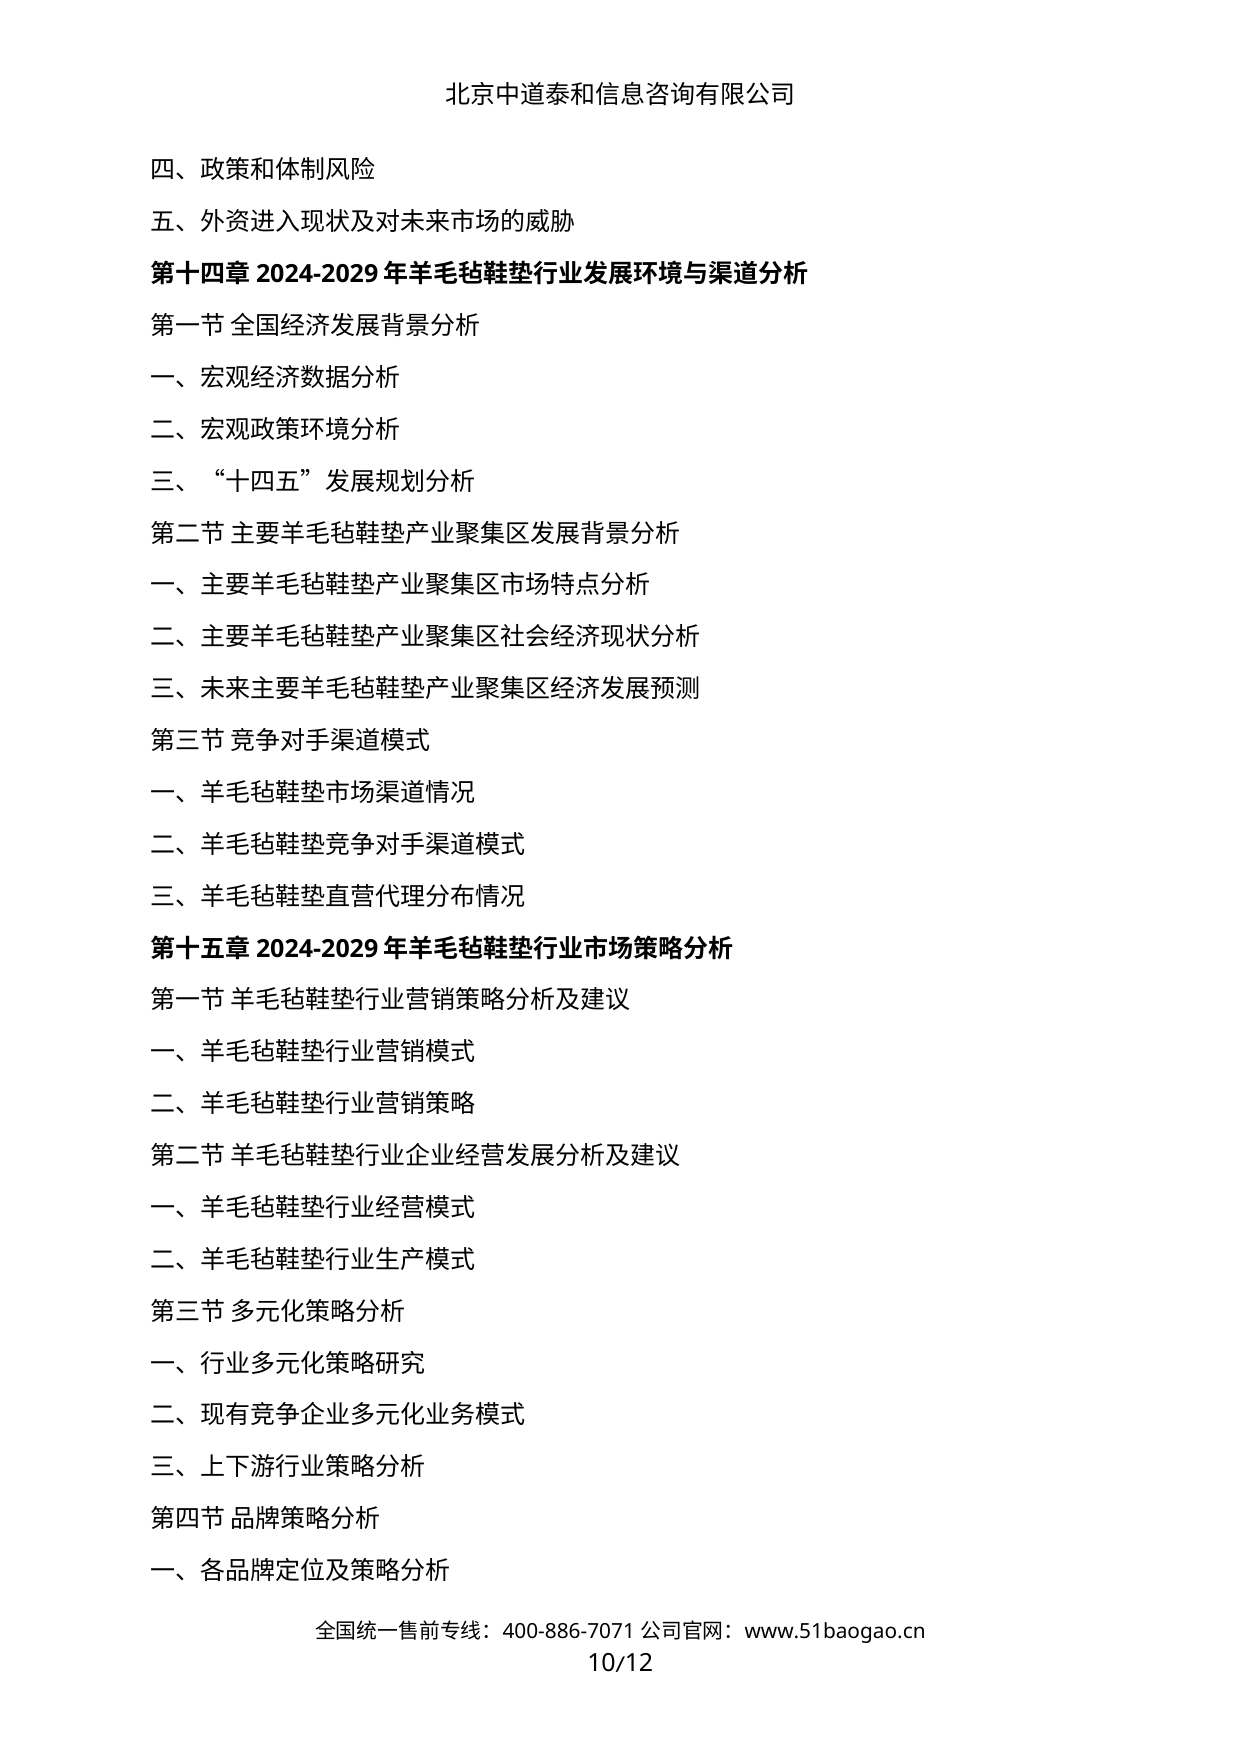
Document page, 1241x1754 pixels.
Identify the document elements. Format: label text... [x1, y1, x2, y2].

text 二、宏观政策环境分析 [150, 409, 1090, 446]
text 二、羊毛毡鞋垫竞争对手渠道模式 [150, 824, 1090, 861]
text 一、主要羊毛毡鞋垫产业聚集区市场特点分析 [150, 565, 1090, 601]
text 一、宏观经济数据分析 [150, 357, 1090, 394]
text 第三节 竞争对手渠道模式 [150, 721, 1090, 757]
text 三、上下游行业策略分析 [150, 1447, 1090, 1483]
text 二、现有竞争企业多元化业务模式 [150, 1395, 1090, 1431]
text 第一节 全国经济发展背景分析 [150, 306, 1090, 342]
text 第四节 品牌策略分析 [150, 1499, 1090, 1535]
text 第十五章 2024-2029年羊毛毡鞋垫行业市场策略分析 [150, 928, 1090, 964]
text 一、羊毛毡鞋垫市场渠道情况 [150, 772, 1090, 809]
text 二、羊毛毡鞋垫行业营销策略 [150, 1084, 1090, 1120]
text 三、未来主要羊毛毡鞋垫产业聚集区经济发展预测 [150, 669, 1090, 705]
text 二、主要羊毛毡鞋垫产业聚集区社会经济现状分析 [150, 617, 1090, 653]
text 一、各品牌定位及策略分析 [150, 1551, 1090, 1587]
text 一、行业多元化策略研究 [150, 1343, 1090, 1379]
text 第一节 羊毛毡鞋垫行业营销策略分析及建议 [150, 980, 1090, 1016]
text 二、羊毛毡鞋垫行业生产模式 [150, 1239, 1090, 1276]
text 第二节 羊毛毡鞋垫行业企业经营发展分析及建议 [150, 1136, 1090, 1172]
text 四、政策和体制风险 [150, 150, 1090, 186]
text 三、“十四五”发展规划分析 [150, 461, 1090, 497]
text 第二节 主要羊毛毡鞋垫产业聚集区发展背景分析 [150, 513, 1090, 549]
text 三、羊毛毡鞋垫直营代理分布情况 [150, 876, 1090, 912]
text 一、羊毛毡鞋垫行业营销模式 [150, 1032, 1090, 1068]
text 一、羊毛毡鞋垫行业经营模式 [150, 1187, 1090, 1224]
text 第十四章 2024-2029年羊毛毡鞋垫行业发展环境与渠道分析 [150, 254, 1090, 290]
text 五、外资进入现状及对未来市场的威胁 [150, 202, 1090, 238]
text 第三节 多元化策略分析 [150, 1291, 1090, 1327]
